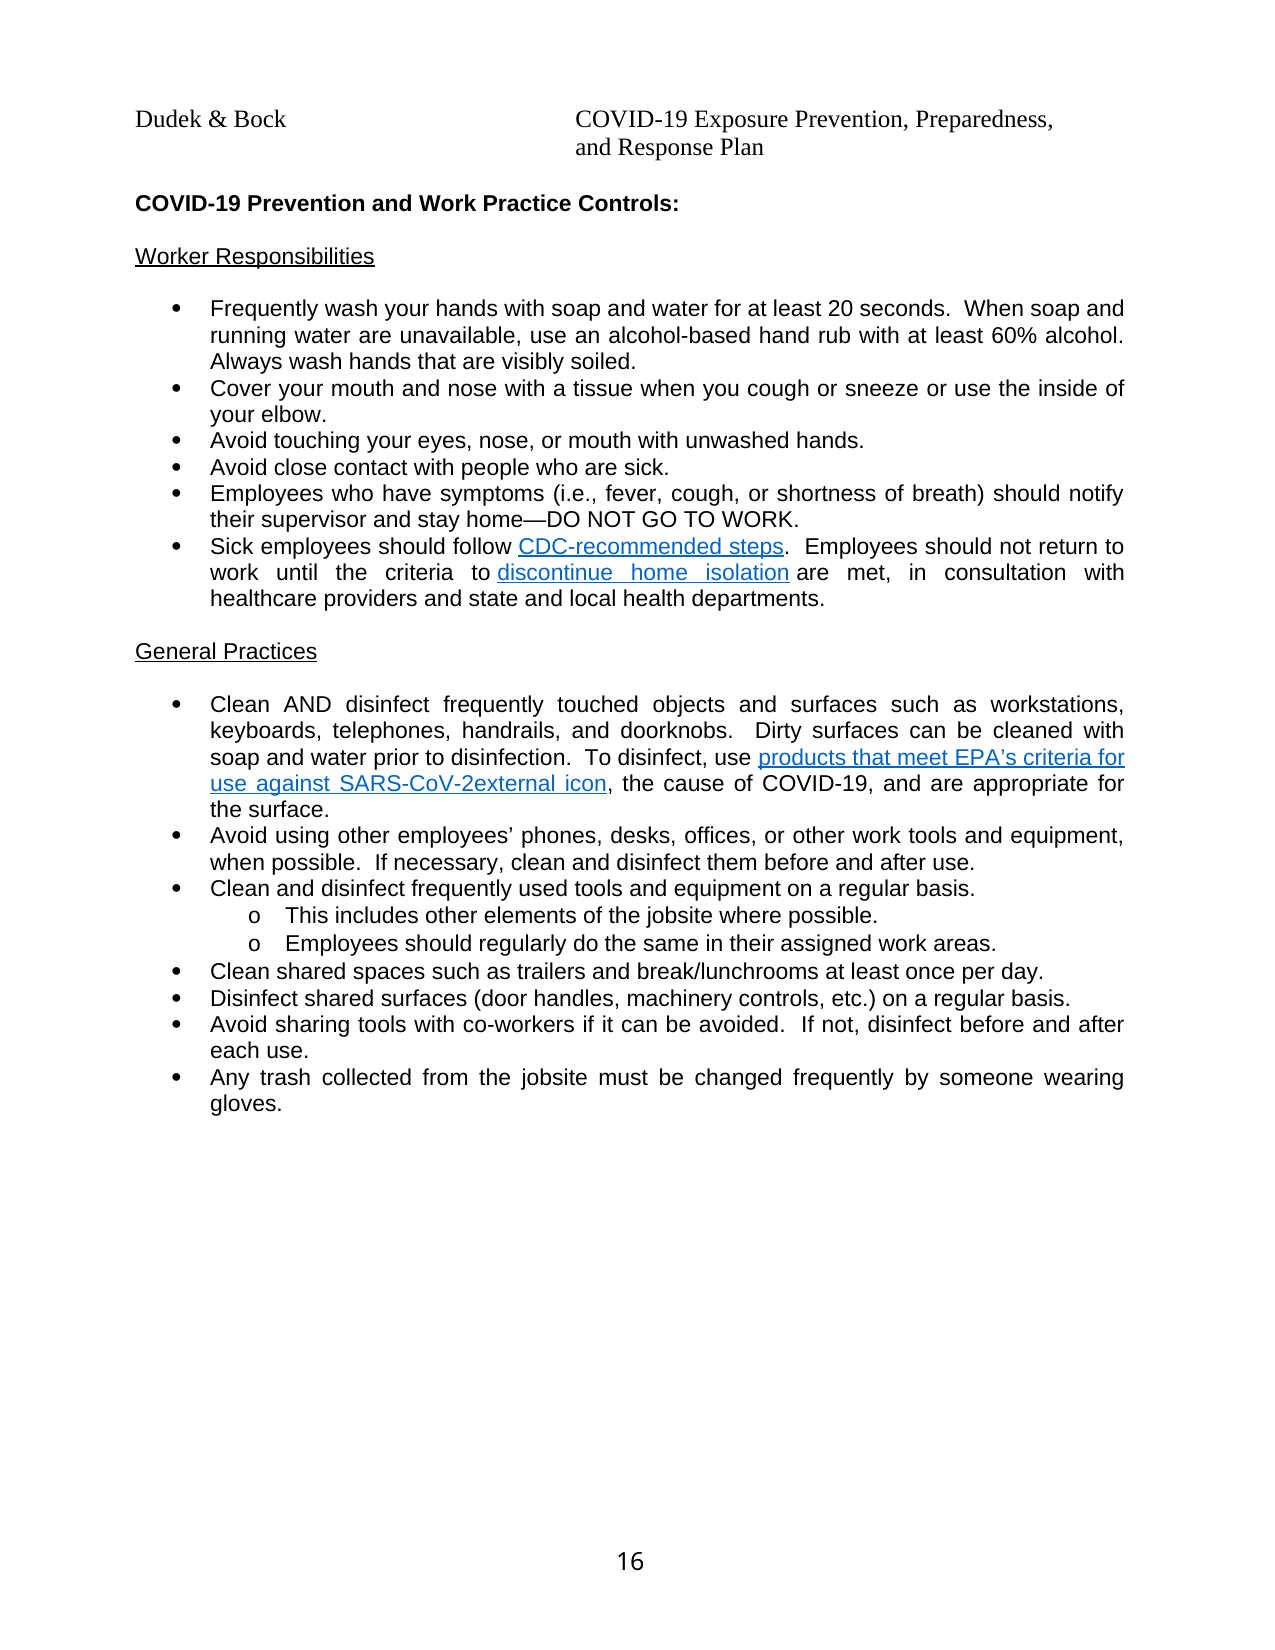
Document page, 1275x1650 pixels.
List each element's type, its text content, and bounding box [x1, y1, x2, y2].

list Avoid sharing tools with co-workers if it can be avoided. If not, disinfect before and after each use. [172, 1011, 1125, 1064]
list Clean shared spaces such as trailers and break/lunchrooms at least once per day. [172, 958, 1125, 984]
list Avoid touching your eyes, nose, or mouth with unwashed hands. [172, 427, 1125, 453]
list Frequently wash your hands with soap and water for at least 20 seconds. When soap and running water are unavailable, use an alcohol-based hand rub with at least 60% alcohol. Always wash hands that are visibly soiled. [172, 295, 1125, 374]
list This includes other elements of the jobsite where possible. [247, 902, 1125, 930]
list Employees should regularly do the same in their assigned work areas. [247, 930, 1125, 958]
list Clean AND disinfect frequently touched objects and surfaces such as workstations, keyboards, telephones, handrails, and doorknobs. Dirty surfaces can be cleaned with soap and water prior to disinfection. To disinfect, use products that meet EPA’s criteria for use against SARS-CoV-2external icon, the cause of COVID-19, and are appropriate for the surface. [172, 691, 1125, 822]
list Avoid using other employees’ phones, desks, offices, or other work tools and equipment, when possible. If necessary, clean and disinfect them before and after use. [172, 822, 1125, 875]
list Clean and disinfect frequently used tools and equipment on a regular basis. [172, 875, 1125, 902]
list Avoid close contact with people who are sick. [172, 453, 1125, 480]
text COVID-19 Prevention and Work Practice Controls: [135, 190, 1125, 216]
list Cover your mouth and nose with a tissue when you cough or sneeze or use the inside of your elbow. [172, 374, 1125, 427]
text Worker Responsibilities [135, 243, 1125, 269]
list Employees who have symptoms (i.e., fever, cough, or shortness of breath) should notify their supervisor and stay home—DO NOT GO TO WORK. [172, 480, 1125, 533]
list Any trash collected from the jobsite must be changed frequently by someone wearing gloves. [172, 1064, 1125, 1116]
text General Practices [135, 638, 1125, 664]
list Disinfect shared surfaces (door handles, machinery controls, etc.) on a regular basis. [172, 984, 1125, 1011]
list Sick employees should follow CDC-recommended steps. Employees should not return to work until the criteria to discontinue home isolation are met, in consultation with healthcare providers and state and local health departments. [172, 533, 1125, 612]
